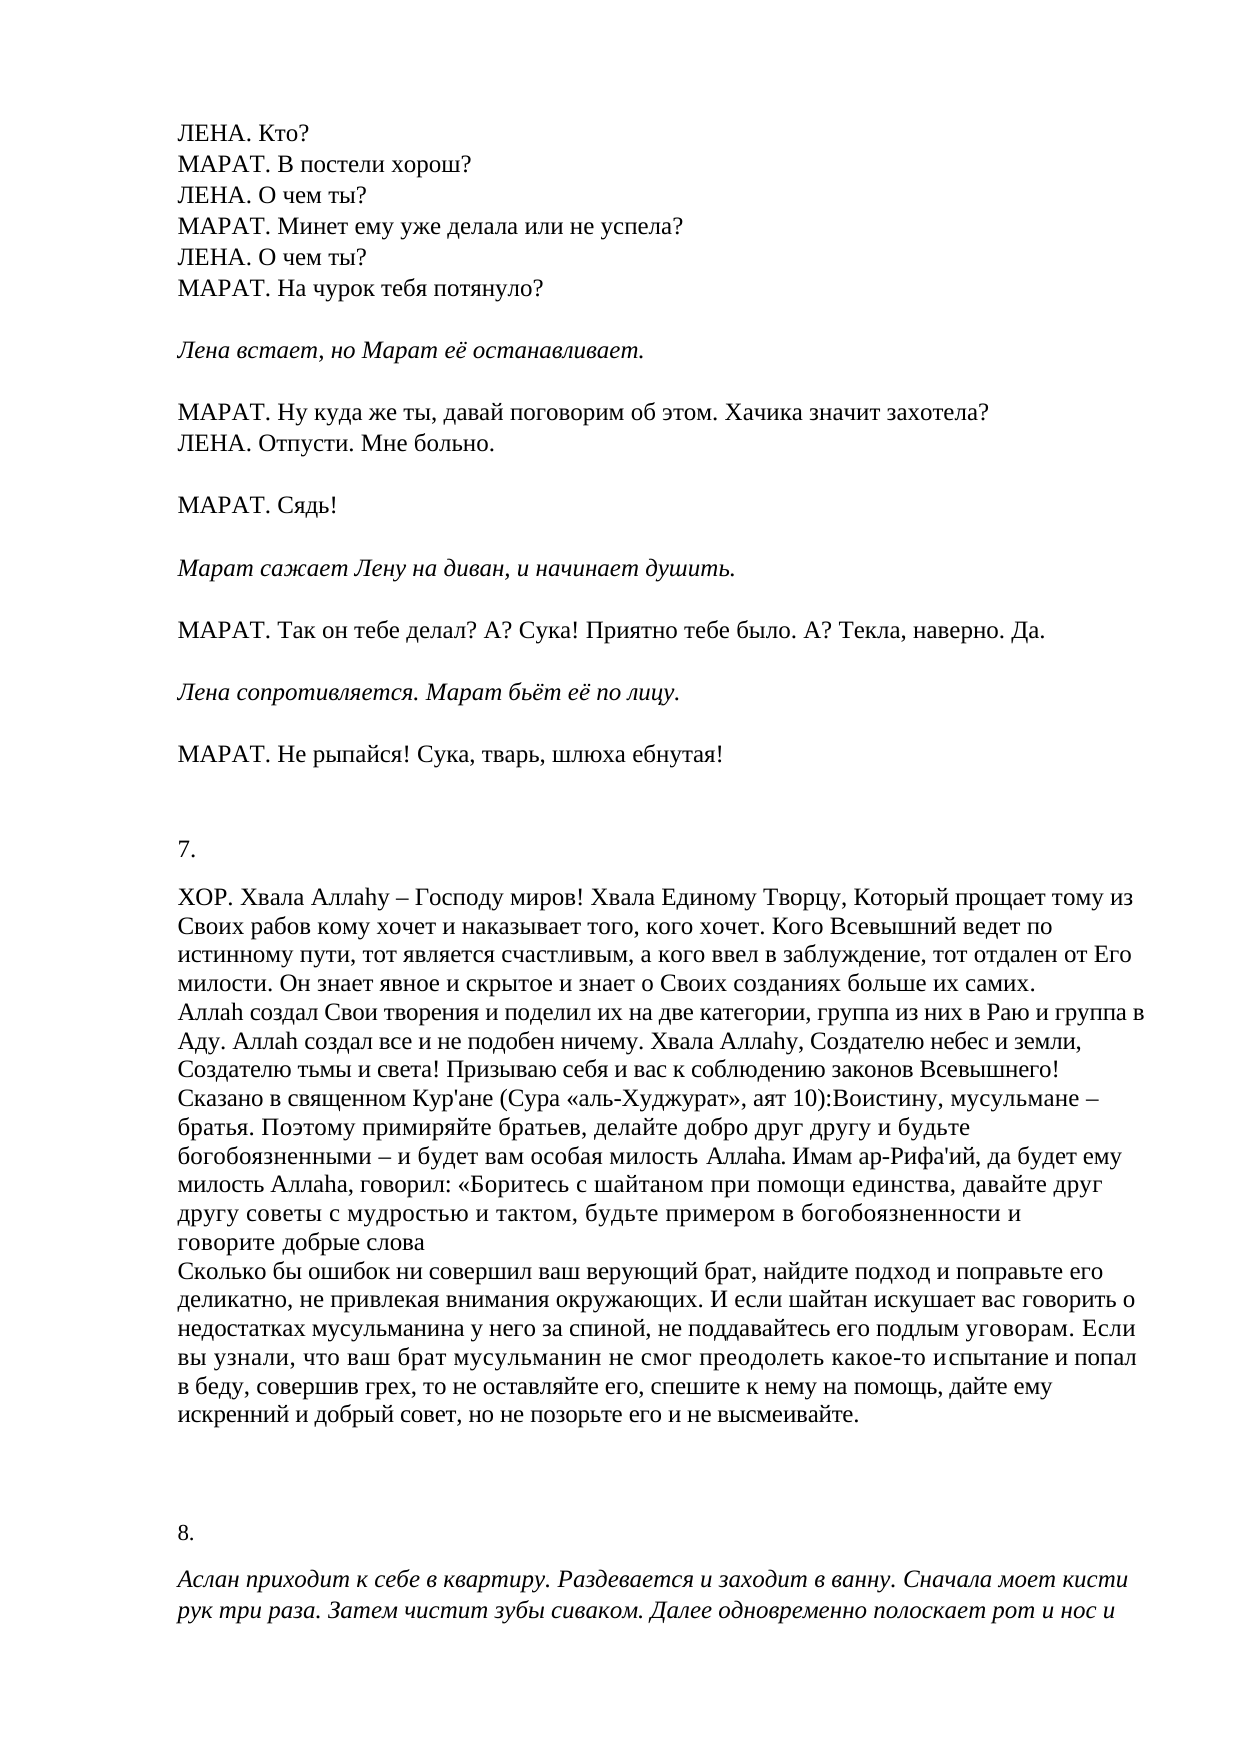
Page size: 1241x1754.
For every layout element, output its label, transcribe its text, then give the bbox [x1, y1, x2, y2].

text 7. [177, 834, 1152, 863]
text 8. [177, 1518, 1152, 1545]
text ХОР. Хвала Аллаhу – Господу миров! Хвала Единому Творцу, Который прощает тому из Своих рабов кому хочет и наказывает того, кого хочет. Кого Всевышний ведет по истинному пути, тот является счастливым, а кого ввел в заблуждение, тот отдален от Его милости. Он знает явное и скрытое и знает о Своих созданиях больше их самих. Аллаh создал Свои творения и поделил их на две категории, группа из них в Раю и группа в Аду. Аллаh создал все и не подобен ничему. Хвала Аллаhу, Создателю небес и земли, Создателю тьмы и света! Призываю себя и вас к соблюдению законов Всевышнего! Сказано в священном Кур'ане (Сура «аль-Худжурат», аят 10):Воистину, мусульмане – братья. Поэтому примиряйте братьев, делайте добро друг другу и будьте богобоязненными – и будет вам особая милость Аллahа. Имам ар-Рифа'ий, да будет ему милость Аллаhа, говорил: «Боритесь с шайтаном при помощи единства, давайте друг другу советы с мудростью и тактом, будьте примером в богобоязненности и говорите добрые слова [177, 882, 1152, 1256]
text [177, 1564, 1152, 1623]
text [177, 118, 1152, 768]
text Сколько бы ошибок ни совершил ваш верующий брат, найдите подход и поправьте его деликатно, не привлекая внимания окружающих. И если шайтан искушает вас говорить о недостатках мусульманина у него за спиной, не поддавайтесь его подлым уговорам. Если вы узнали, что ваш брат мусульманин не смог преодолеть какое-то испытание и попал в беду, совершив грех, то не оставляйте его, спешите к нему на помощь, дайте ему искренний и добрый совет, но не позорьте его и не высмеивайте. [177, 1256, 1152, 1428]
